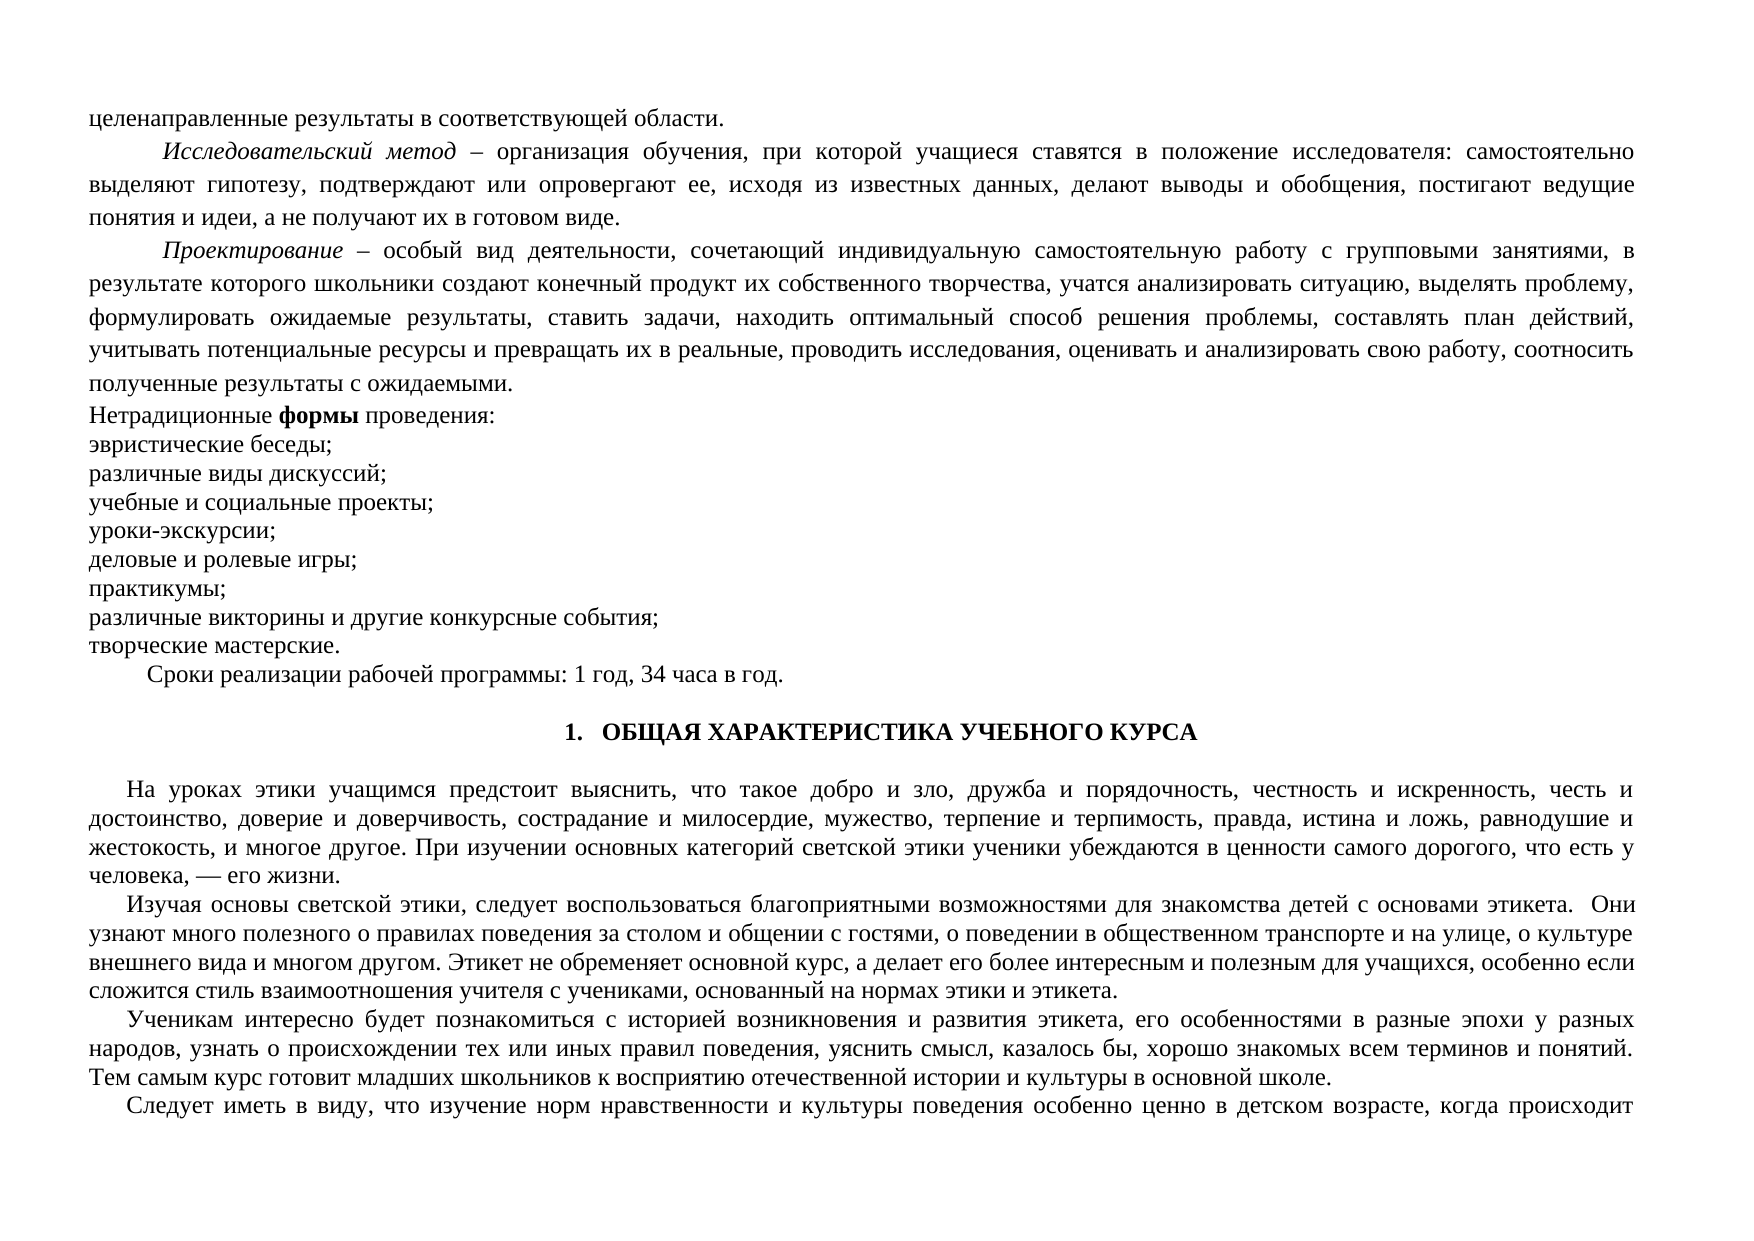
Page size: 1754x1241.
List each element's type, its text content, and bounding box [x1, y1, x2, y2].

list ОБЩАЯ ХАРАКТЕРИСТИКА УЧЕБНОГО КУРСА [126, 717, 1636, 746]
text Сроки реализации рабочей программы: 1 год, 34 часа в год. [147, 659, 1636, 688]
text Проектирование – особый вид деятельности, сочетающий индивидуальную самостоятельную работу с групповыми занятиями, в результате которого школьники создают конечный продукт их собственного творчества, учатся анализировать ситуацию, выделять проблему, формулировать ожидаемые результаты, ставить задачи, находить оптимальный способ решения проблемы, составлять план действий, учитывать потенциальные ресурсы и превращать их в реальные, проводить исследования, оценивать и анализировать свою работу, соотносить полученные результаты с ожидаемыми. [89, 236, 1636, 396]
text эвристические беседы; различные виды дискуссий; учебные и социальные проекты; уроки-экскурсии; деловые и ролевые игры; практикумы; различные викторины и другие конкурсные события; творческие мастерские. [89, 429, 1636, 659]
text Исследовательский метод – организация обучения, при которой учащиеся ставятся в положение исследователя: самостоятельно выделяют гипотезу, подтверждают или опровергают ее, исходя из известных данных, делают выводы и обобщения, постигают ведущие понятия и идеи, а не получают их в готовом виде. [89, 136, 1636, 231]
text Нетрадиционные формы проведения: [89, 401, 1636, 429]
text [89, 103, 1636, 132]
text Ученикам интересно будет познакомиться с историей возникновения и развития этикета, его особенностями в разные эпохи у разных народов, узнать о происхождении тех или иных правил поведения, уяснить смысл, казалось бы, хорошо знакомых всем терминов и понятий. Тем самым курс готовит младших школьников к восприятию отечественной истории и культуры в основной школе. [89, 1004, 1636, 1091]
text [89, 1091, 1636, 1119]
text На уроках этики учащимся предстоит выяснить, что такое добро и зло, дружба и порядочность, честность и искренность, честь и достоинство, доверие и доверчивость, сострадание и милосердие, мужество, терпение и терпимость, правда, истина и ложь, равнодушие и жестокость, и многое другое. При изучении основных категорий светской этики ученики убеждаются в ценности самого дорогого, что есть у человека, — его жизни. [89, 774, 1636, 889]
text Изучая основы светской этики, следует воспользоваться благоприятными возможностями для знакомства детей с основами этикета. Они узнают много полезного о правилах поведения за столом и общении с гостями, о поведении в общественном транспорте и на улице, о культуре внешнего вида и многом другом. Этикет не обременяет основной курс, а делает его более интересным и полезным для учащихся, особенно если сложится стиль взаимоотношения учителя с учениками, основанный на нормах этики и этикета. [89, 889, 1636, 1004]
